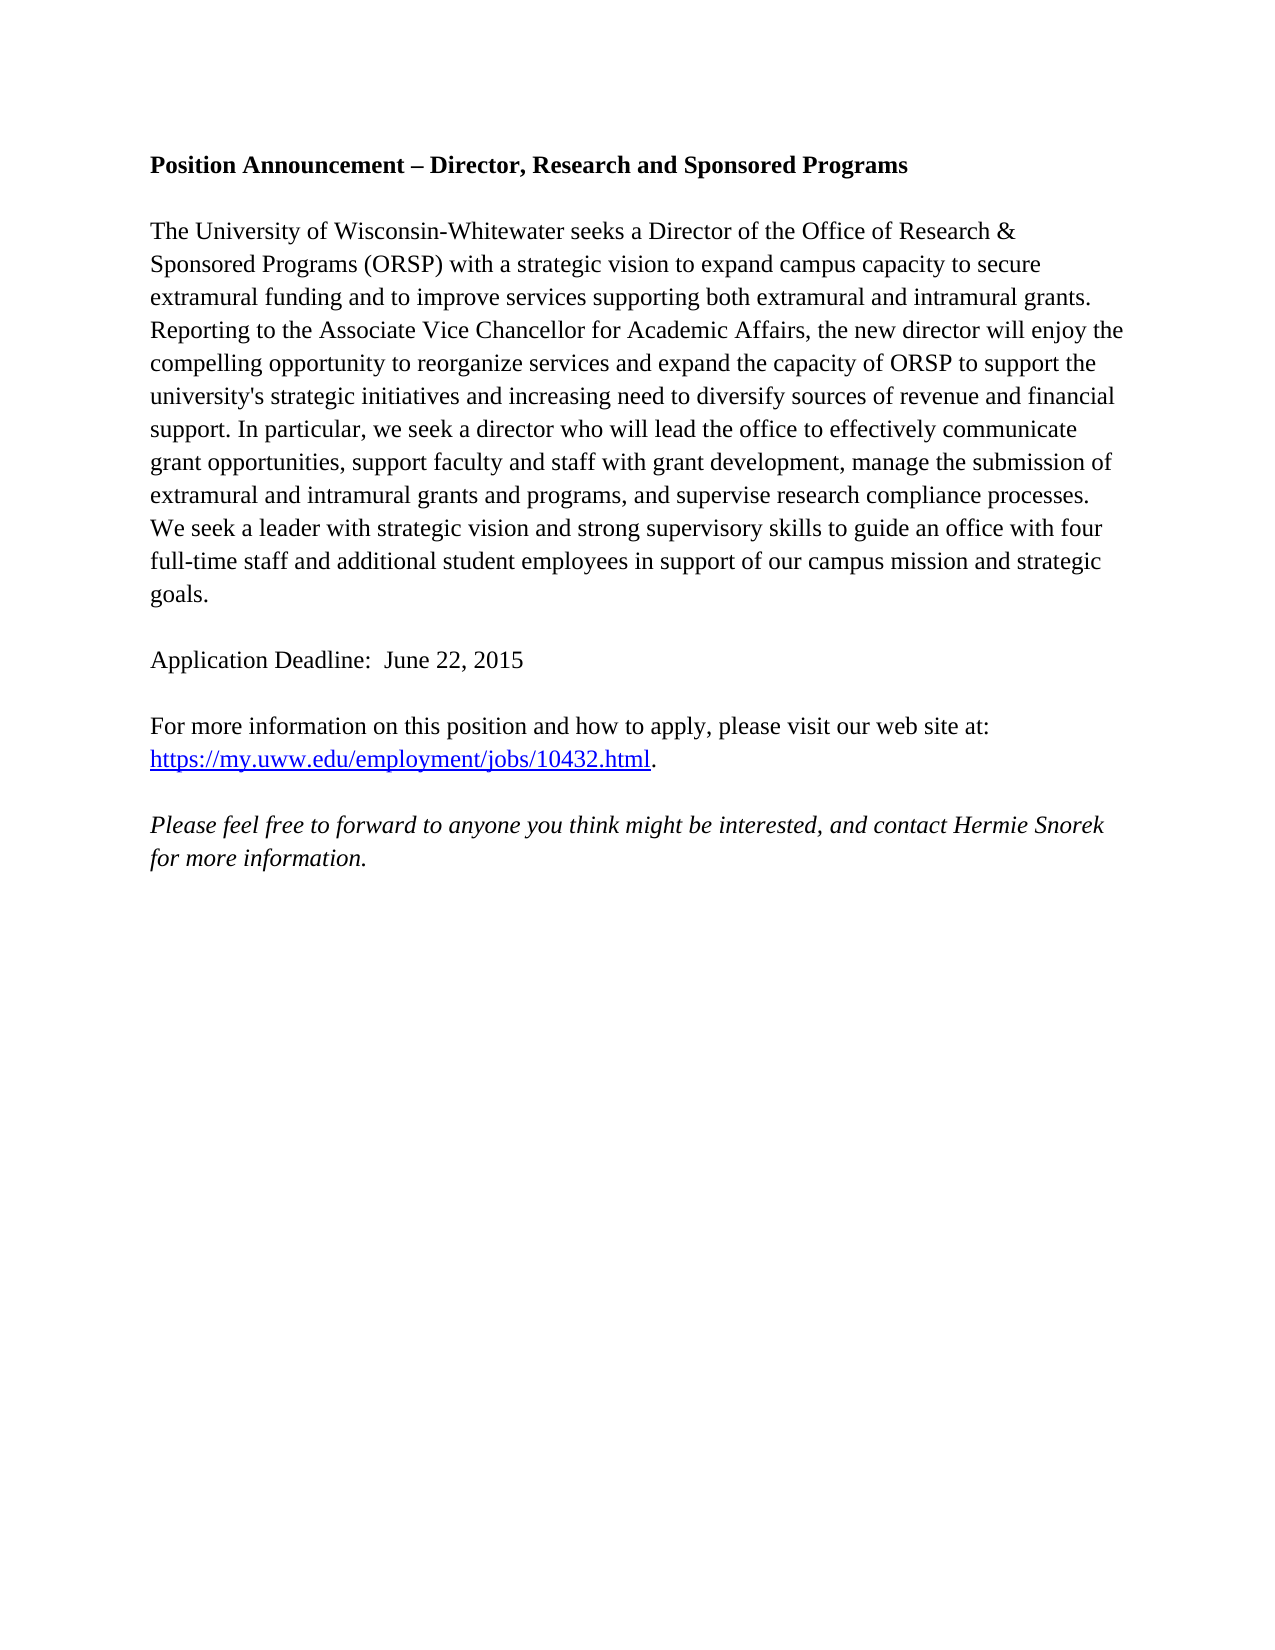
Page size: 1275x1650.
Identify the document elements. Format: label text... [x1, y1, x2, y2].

text Position Announcement – Director, Research and Sponsored Programs [150, 150, 1125, 179]
text Application Deadline: June 22, 2015 [150, 645, 1125, 674]
text The University of Wisconsin-Whitewater seeks a Director of the Office of Research & Sponsored Programs (ORSP) with a strategic vision to expand campus capacity to secure extramural funding and to improve services supporting both extramural and intramural grants. Reporting to the Associate Vice Chancellor for Academic Affairs, the new director will enjoy the compelling opportunity to reorganize services and expand the capacity of ORSP to support the university's strategic initiatives and increasing need to diversify sources of revenue and financial support. In particular, we seek a director who will lead the office to effectively communicate grant opportunities, support faculty and staff with grant development, manage the submission of extramural and intramural grants and programs, and supervise research compliance processes. We seek a leader with strategic vision and strong supervisory skills to guide an office with four full-time staff and additional student employees in support of our campus mission and strategic goals. [150, 216, 1125, 608]
text For more information on this position and how to apply, please visit our web site at: https://my.uww.edu/employment/jobs/10432.html. [150, 711, 1125, 773]
text Please feel free to forward to anyone you think might be interested, and contact Hermie Snorek for more information. [150, 810, 1125, 872]
